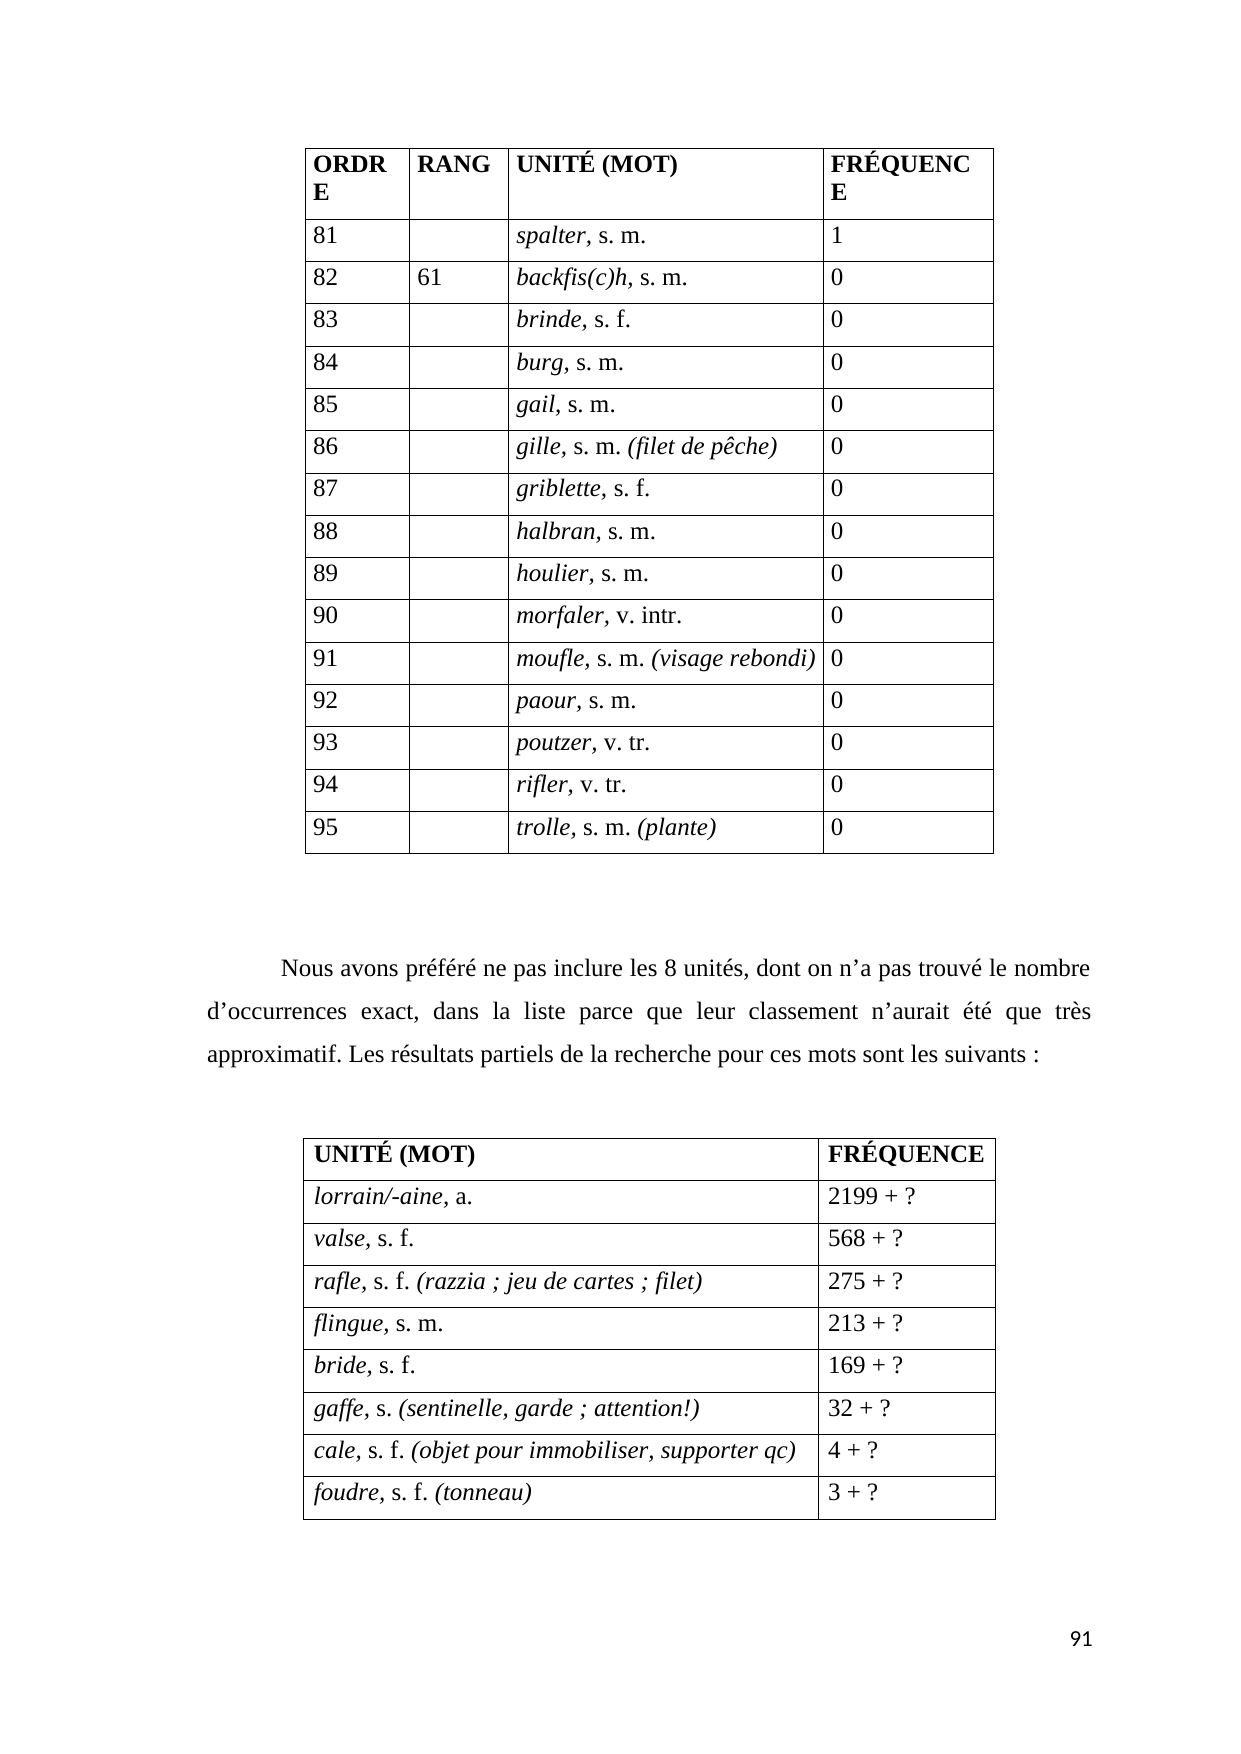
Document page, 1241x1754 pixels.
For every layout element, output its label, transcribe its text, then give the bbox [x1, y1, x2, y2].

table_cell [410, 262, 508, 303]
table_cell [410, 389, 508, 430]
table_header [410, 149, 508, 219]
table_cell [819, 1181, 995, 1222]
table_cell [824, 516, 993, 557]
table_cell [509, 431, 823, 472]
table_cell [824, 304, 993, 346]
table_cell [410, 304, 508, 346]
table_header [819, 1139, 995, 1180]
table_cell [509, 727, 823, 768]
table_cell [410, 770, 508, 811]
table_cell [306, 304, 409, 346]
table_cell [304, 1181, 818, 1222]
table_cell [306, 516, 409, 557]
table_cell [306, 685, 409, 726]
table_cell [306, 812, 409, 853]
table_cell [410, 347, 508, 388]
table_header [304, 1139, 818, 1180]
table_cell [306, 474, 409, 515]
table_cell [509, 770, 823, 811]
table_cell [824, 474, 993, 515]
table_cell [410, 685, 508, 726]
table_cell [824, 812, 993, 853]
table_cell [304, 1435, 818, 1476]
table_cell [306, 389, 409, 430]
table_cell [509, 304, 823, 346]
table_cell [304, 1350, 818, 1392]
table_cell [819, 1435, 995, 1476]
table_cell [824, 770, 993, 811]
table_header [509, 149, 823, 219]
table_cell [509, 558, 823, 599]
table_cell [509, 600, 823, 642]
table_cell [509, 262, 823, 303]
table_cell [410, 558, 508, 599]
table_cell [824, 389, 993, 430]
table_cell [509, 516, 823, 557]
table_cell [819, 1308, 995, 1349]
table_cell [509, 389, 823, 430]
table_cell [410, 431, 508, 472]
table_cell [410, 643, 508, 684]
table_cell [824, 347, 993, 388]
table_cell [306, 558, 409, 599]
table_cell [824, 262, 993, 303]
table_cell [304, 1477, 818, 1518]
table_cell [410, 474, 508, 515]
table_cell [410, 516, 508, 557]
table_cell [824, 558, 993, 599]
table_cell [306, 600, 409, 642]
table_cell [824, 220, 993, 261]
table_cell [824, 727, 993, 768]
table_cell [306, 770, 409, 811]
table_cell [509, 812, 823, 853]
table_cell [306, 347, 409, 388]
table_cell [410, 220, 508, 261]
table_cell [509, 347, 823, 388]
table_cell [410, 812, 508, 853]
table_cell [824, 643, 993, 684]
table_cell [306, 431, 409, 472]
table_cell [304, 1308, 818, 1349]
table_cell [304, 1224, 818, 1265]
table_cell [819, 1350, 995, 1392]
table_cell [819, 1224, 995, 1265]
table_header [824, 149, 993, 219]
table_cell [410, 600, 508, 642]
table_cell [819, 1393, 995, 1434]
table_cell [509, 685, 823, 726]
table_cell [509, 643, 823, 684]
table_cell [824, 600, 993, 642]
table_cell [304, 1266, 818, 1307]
list Nous avons préféré ne pas inclure les 8 unités, dont on nʼa pas trouvé le nombre dʼoccurrences exact, dans la liste parce que leur classement nʼaurait été que très approximatif. Les résultats partiels de la recherche pour ces mots sont les suivants : [207, 953, 1092, 1068]
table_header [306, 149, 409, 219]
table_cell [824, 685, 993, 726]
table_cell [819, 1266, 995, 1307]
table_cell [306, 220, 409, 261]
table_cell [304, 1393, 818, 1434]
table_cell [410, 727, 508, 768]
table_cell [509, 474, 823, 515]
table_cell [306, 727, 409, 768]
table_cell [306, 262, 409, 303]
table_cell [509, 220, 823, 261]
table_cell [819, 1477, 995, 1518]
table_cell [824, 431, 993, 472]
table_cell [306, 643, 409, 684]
